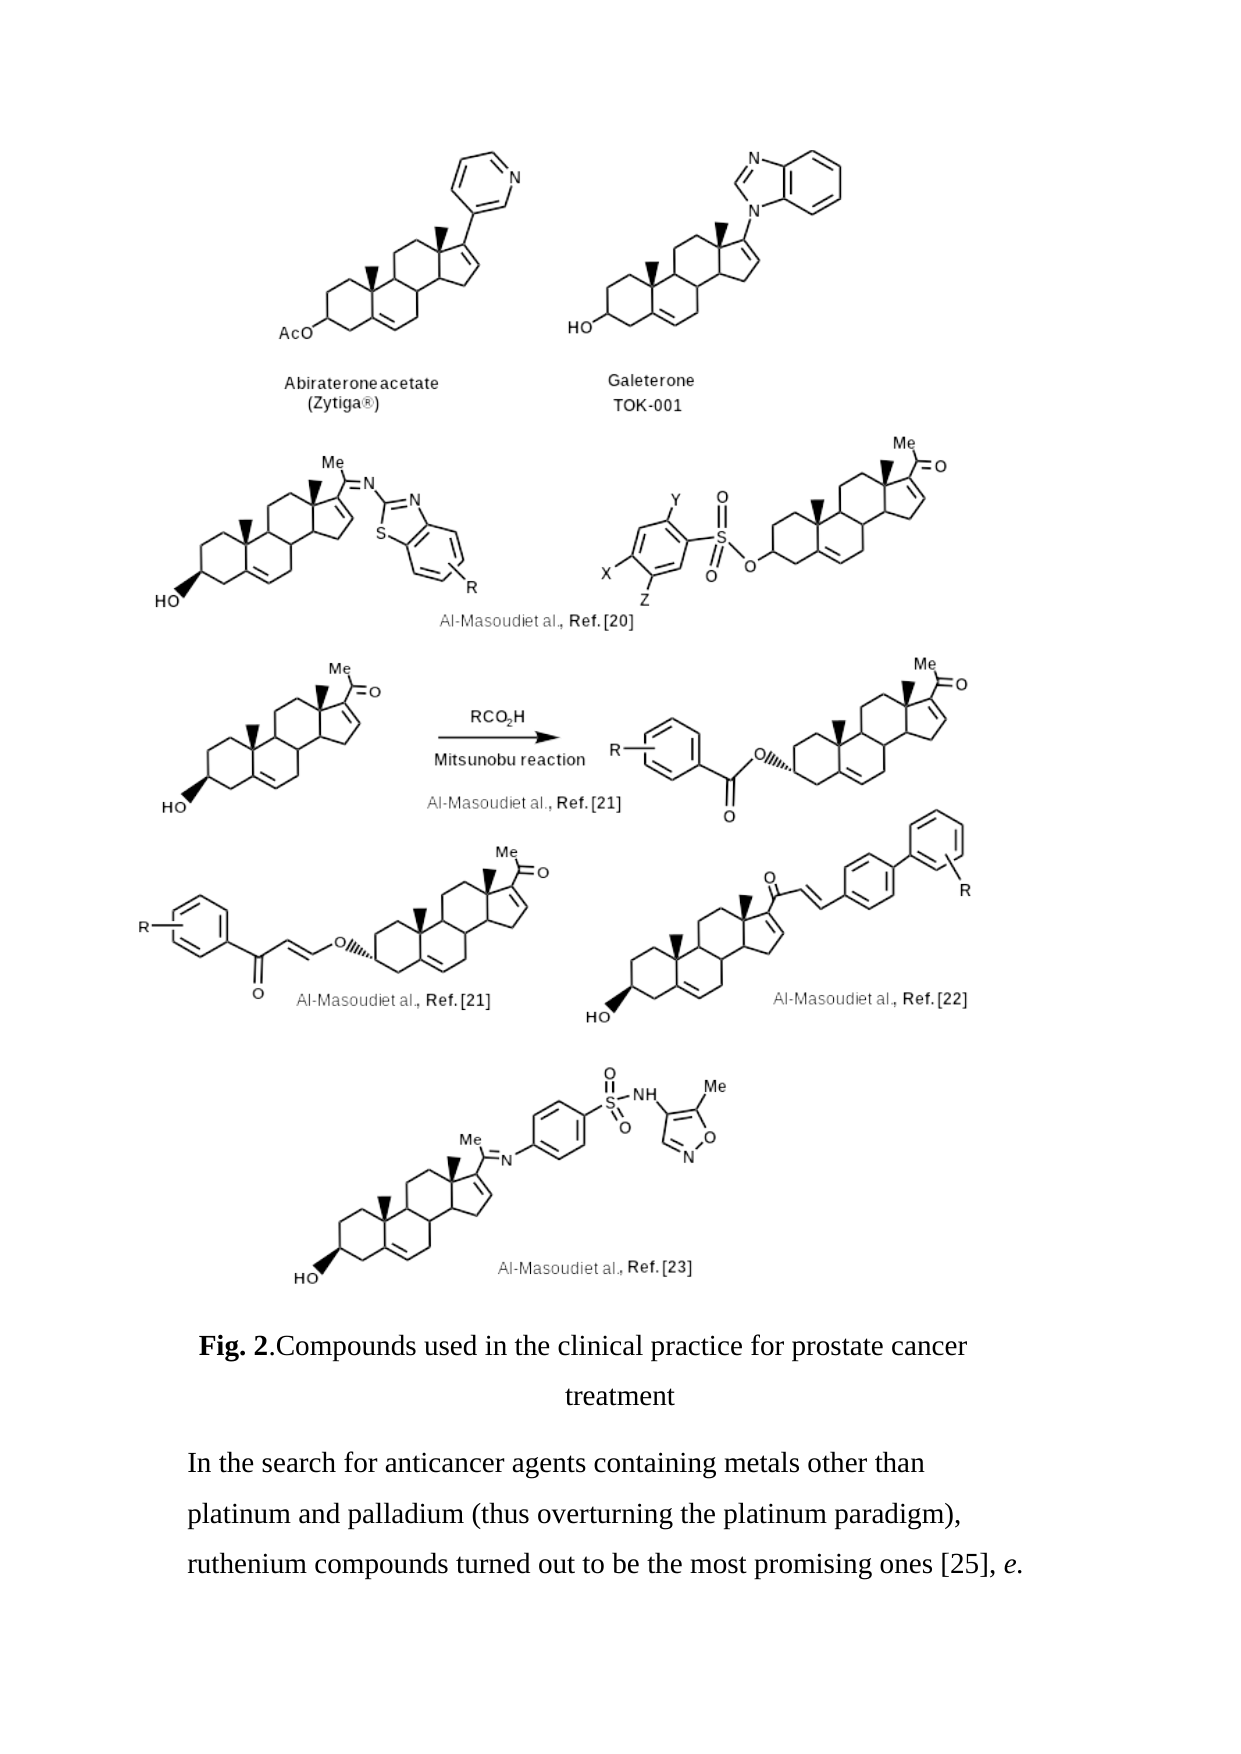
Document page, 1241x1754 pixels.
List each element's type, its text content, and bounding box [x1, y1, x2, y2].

text Fig. 2.Compounds used in the clinical practice for prostate cancer treatment [187, 1328, 1053, 1412]
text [187, 1445, 1053, 1579]
